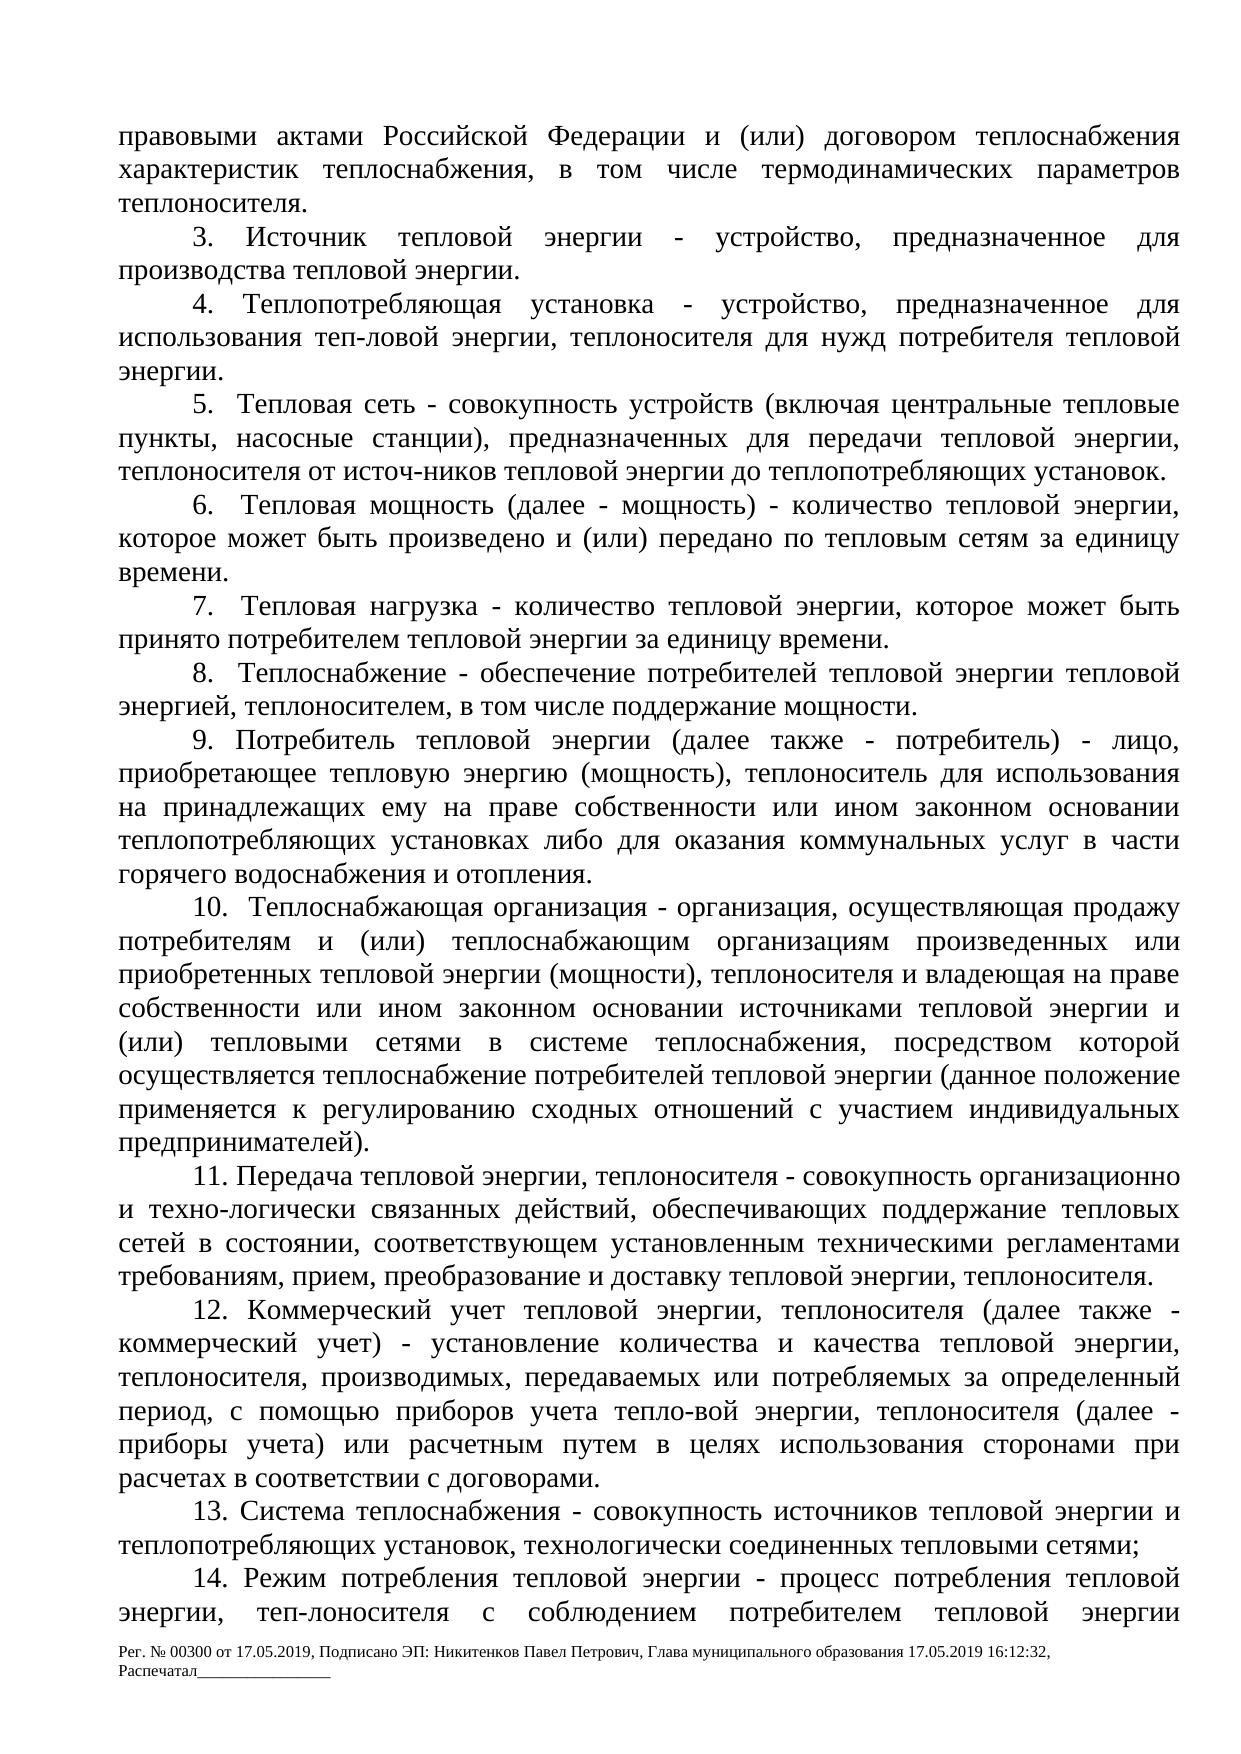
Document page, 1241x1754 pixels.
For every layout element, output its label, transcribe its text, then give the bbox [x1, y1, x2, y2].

text 11. Передача тепловой энергии, теплоносителя - совокупность организационно и техно-логически связанных действий, обеспечивающих поддержание тепловых сетей в состоянии, соответствующем установленным техническими регламентами требованиям, прием, преобразование и доставку тепловой энергии, теплоносителя. [118, 1158, 1181, 1292]
text 9. Потребитель тепловой энергии (далее также - потребитель) - лицо, приобретающее тепловую энергию (мощность), теплоноситель для использования на принадлежащих ему на праве собственности или ином законном основании теплопотребляющих установках либо для оказания коммунальных услуг в части горячего водоснабжения и отопления. [118, 722, 1181, 889]
text 12. Коммерческий учет тепловой энергии, теплоносителя (далее также - коммерческий учет) - установление количества и качества тепловой энергии, теплоносителя, производимых, передаваемых или потребляемых за определенный период, с помощью приборов учета тепло-вой энергии, теплоносителя (далее - приборы учета) или расчетным путем в целях использования сторонами при расчетах в соответствии с договорами. [118, 1292, 1181, 1493]
text 5. Тепловая сеть - совокупность устройств (включая центральные тепловые пункты, насосные станции), предназначенных для передачи тепловой энергии, теплоносителя от источ-ников тепловой энергии до теплопотребляющих установок. [118, 386, 1181, 487]
text 10. Теплоснабжающая организация - организация, осуществляющая продажу потребителям и (или) теплоснабжающим организациям произведенных или приобретенных тепловой энергии (мощности), теплоносителя и владеющая на праве собственности или ином законном основании источниками тепловой энергии и (или) тепловыми сетями в системе теплоснабжения, посредством которой осуществляется теплоснабжение потребителей тепловой энергии (данное положение применяется к регулированию сходных отношений с участием индивидуальных предпринимателей). [118, 889, 1181, 1158]
text 13. Система теплоснабжения - совокупность источников тепловой энергии и теплопотребляющих установок, технологически соединенных тепловыми сетями; [118, 1493, 1181, 1560]
text 3. Источник тепловой энергии - устройство, предназначенное для производства тепловой энергии. [118, 219, 1181, 286]
text 7. Тепловая нагрузка - количество тепловой энергии, которое может быть принято потребителем тепловой энергии за единицу времени. [118, 588, 1181, 655]
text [118, 118, 1181, 219]
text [118, 1560, 1181, 1627]
text 6. Тепловая мощность (далее - мощность) - количество тепловой энергии, которое может быть произведено и (или) передано по тепловым сетям за единицу времени. [118, 487, 1181, 588]
text 8. Теплоснабжение - обеспечение потребителей тепловой энергии тепловой энергией, теплоносителем, в том числе поддержание мощности. [118, 655, 1181, 722]
text 4. Теплопотребляющая установка - устройство, предназначенное для использования теп-ловой энергии, теплоносителя для нужд потребителя тепловой энергии. [118, 286, 1181, 386]
